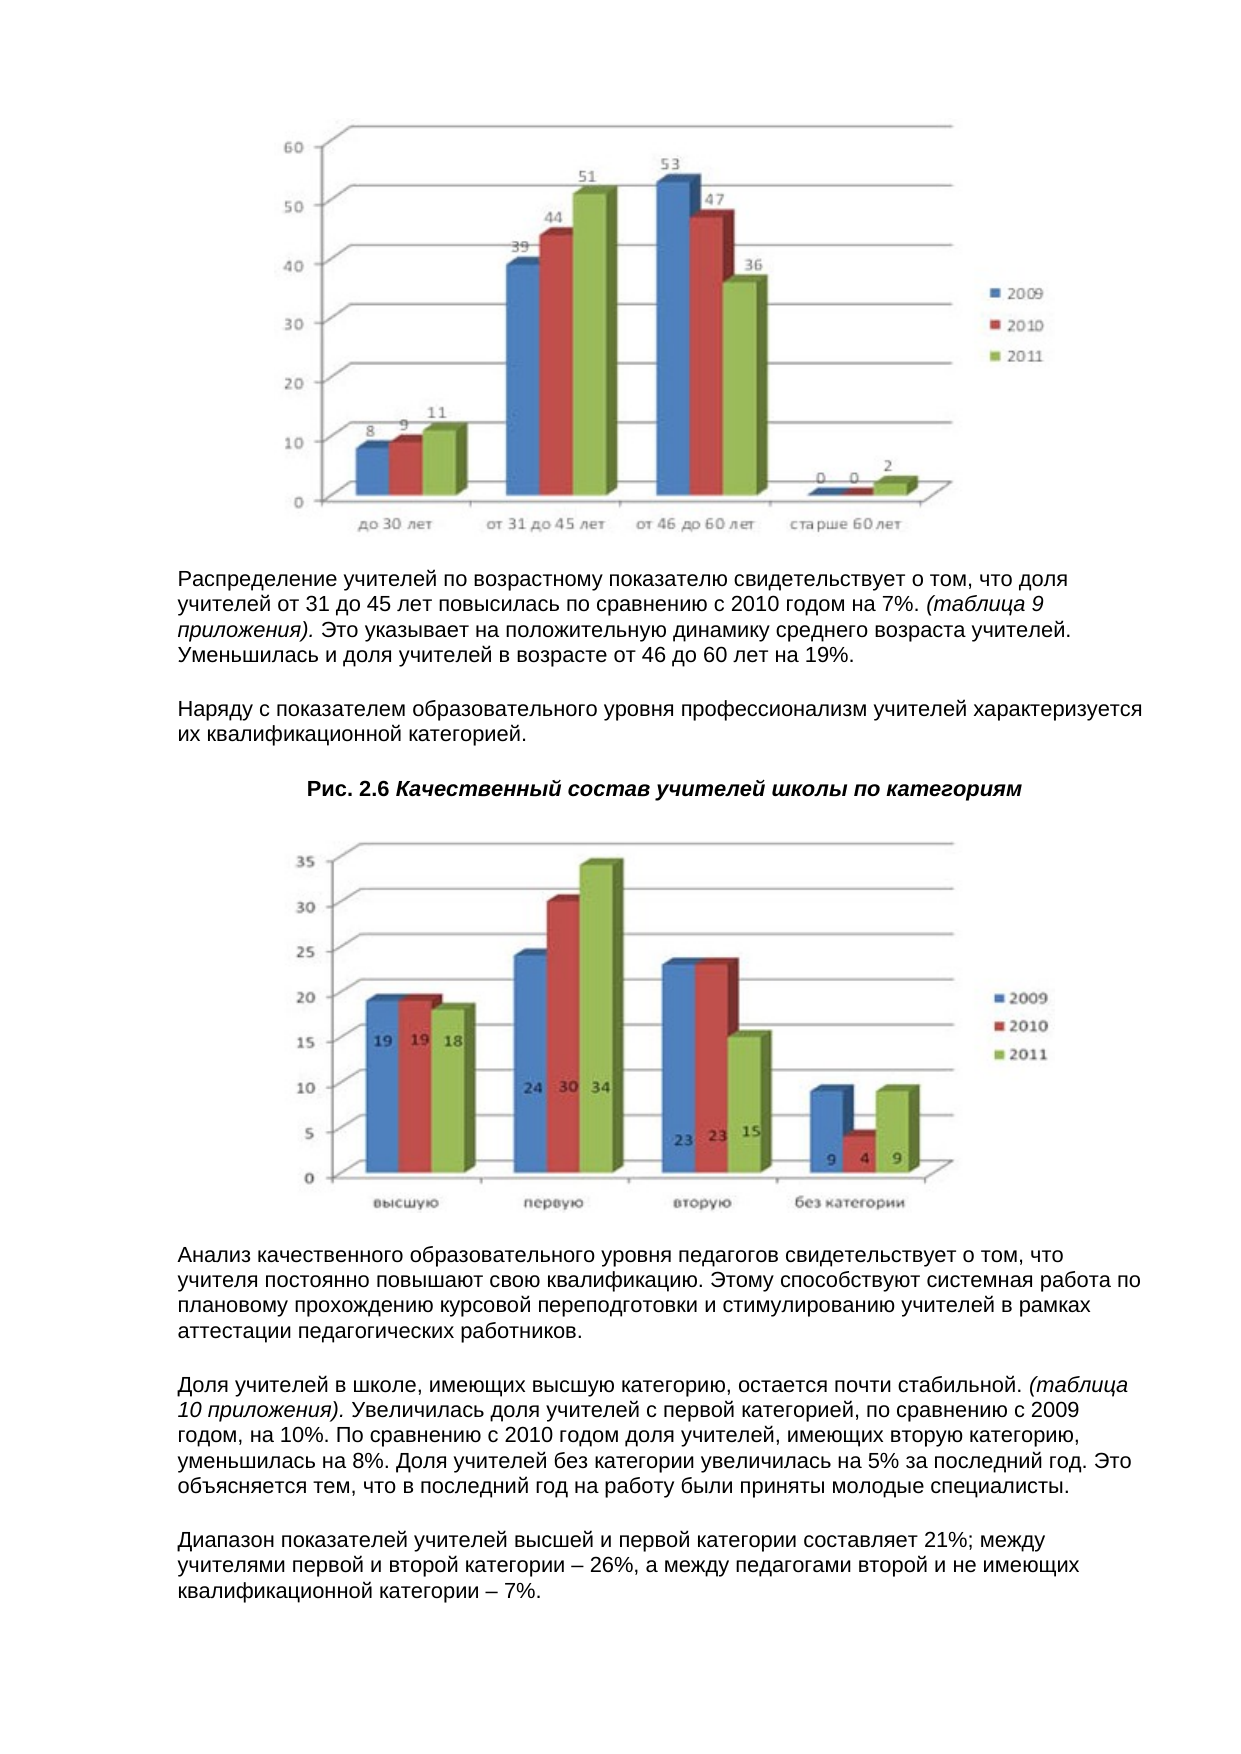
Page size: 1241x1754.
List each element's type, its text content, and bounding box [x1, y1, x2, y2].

text Наряду с показателем образовательного уровня профессионализм учителей характеризуется их квалификационной категорией. [177, 696, 1152, 746]
picture [273, 830, 1055, 1213]
text Доля учителей в школе, имеющих высшую категорию, остается почти стабильной. (таблица 10 приложения). Увеличилась доля учителей с первой категорией, по сравнению с 2009 годом, на 10%. По сравнению с 2010 годом доля учителей, имеющих вторую категорию, уменьшилась на 8%. Доля учителей без категории увеличилась на 5% за последний год. Это объясняется тем, что в последний год на работу были приняты молодые специалисты. [177, 1372, 1152, 1498]
picture [273, 118, 1055, 537]
text Распределение учителей по возрастному показателю свидетельствует о том, что доля учителей от 31 до 45 лет повысилась по сравнению с 2010 годом на 7%. (таблица 9 приложения). Это указывает на положительную динамику среднего возраста учителей. Уменьшилась и доля учителей в возрасте от 46 до 60 лет на 19%. [177, 566, 1152, 667]
text Диапазон показателей учителей высшей и первой категории составляет 21%; между учителями первой и второй категории – 26%, а между педагогами второй и не имеющих квалификационной категории – 7%. [177, 1527, 1152, 1603]
text Рис. 2.6 Качественный состав учителей школы по категориям [177, 776, 1152, 801]
text Анализ качественного образовательного уровня педагогов свидетельствует о том, что учителя постоянно повышают свою квалификацию. Этому способствуют системная работа по плановому прохождению курсовой переподготовки и стимулированию учителей в рамках аттестации педагогических работников. [177, 1242, 1152, 1343]
